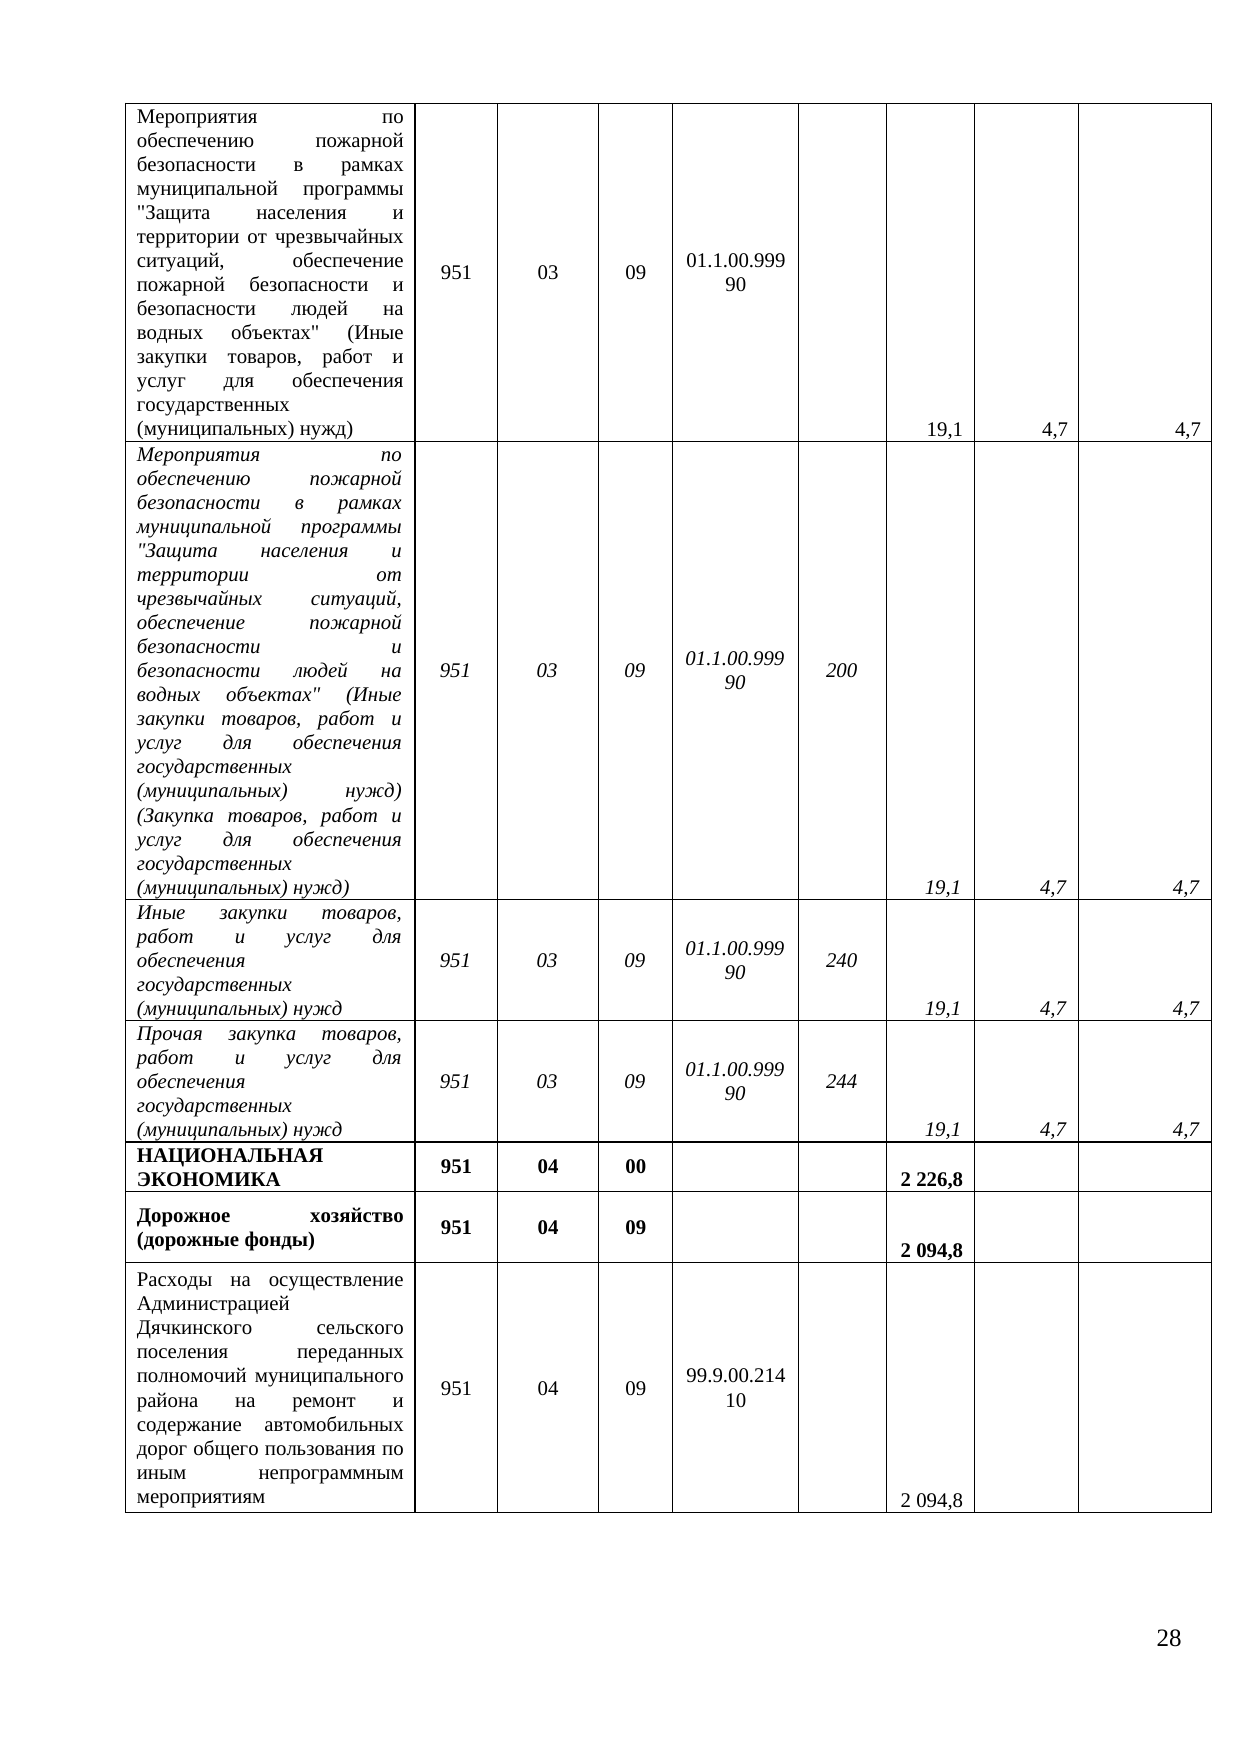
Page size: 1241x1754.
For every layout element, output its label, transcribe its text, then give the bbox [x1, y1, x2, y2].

table_cell 19,1 [887, 104, 974, 441]
table_cell 2 094,8 [887, 1263, 974, 1512]
table_cell 09 [599, 1021, 672, 1141]
table_cell 00 [599, 1143, 672, 1191]
table_cell 4,7 [975, 1021, 1078, 1141]
table_cell 03 [498, 900, 598, 1020]
table_cell [975, 1143, 1078, 1191]
table_cell [1079, 1143, 1211, 1191]
table_cell 951 [416, 1143, 497, 1191]
table_cell [799, 104, 886, 441]
table_cell 04 [498, 1143, 598, 1191]
table_cell 2 226,8 [887, 1143, 974, 1191]
table_cell 4,7 [975, 900, 1078, 1020]
table_cell 04 [498, 1192, 598, 1262]
table_cell [1079, 1192, 1211, 1262]
table_cell 09 [599, 1263, 672, 1512]
table_cell 4,7 [1079, 104, 1211, 441]
table_cell 4,7 [1079, 900, 1211, 1020]
table_cell [799, 1263, 886, 1512]
table_cell Иные закупки товаров, работ и услуг для обеспечения государственных (муниципальных) нужд [126, 900, 414, 1020]
table_cell 951 [416, 1192, 497, 1262]
table_cell 951 [416, 1021, 497, 1141]
table_cell 19,1 [887, 1021, 974, 1141]
table_cell 244 [799, 1021, 886, 1141]
table_cell 4,7 [975, 442, 1078, 899]
table_cell 04 [498, 1263, 598, 1512]
table_cell 4,7 [975, 104, 1078, 441]
table_cell Мероприятия по обеспечению пожарной безопасности в рамках муниципальной программы "Защита населения и территории от чрезвычайных ситуаций, обеспечение пожарной безопасности и безопасности людей на водных объектах" (Иные закупки товаров, работ и услуг для обеспечения государственных (муниципальных) нужд) [126, 104, 414, 441]
table_cell 01.1.00.99990 [673, 104, 798, 441]
table_cell 03 [498, 442, 598, 899]
table_cell [975, 1192, 1078, 1262]
table_cell 03 [498, 1021, 598, 1141]
table_cell [673, 1192, 798, 1262]
table_cell 200 [799, 442, 886, 899]
table_cell [673, 1143, 798, 1191]
table_cell 99.9.00.21410 [673, 1263, 798, 1512]
table_cell 4,7 [1079, 442, 1211, 899]
table_cell Мероприятия по обеспечению пожарной безопасности в рамках муниципальной программы "Защита населения и территории от чрезвычайных ситуаций, обеспечение пожарной безопасности и безопасности людей на водных объектах" (Иные закупки товаров, работ и услуг для обеспечения государственных (муниципальных) нужд) (Закупка товаров, работ и услуг для обеспечения государственных (муниципальных) нужд) [126, 442, 414, 899]
table_cell НАЦИОНАЛЬНАЯ ЭКОНОМИКА [126, 1143, 414, 1191]
table_cell Прочая закупка товаров, работ и услуг для обеспечения государственных (муниципальных) нужд [126, 1021, 414, 1141]
table_cell [1079, 1263, 1211, 1512]
table_cell 951 [416, 442, 497, 899]
table_cell [975, 1263, 1078, 1512]
table_cell 01.1.00.99990 [673, 1021, 798, 1141]
table_cell 19,1 [887, 442, 974, 899]
table_cell Расходы на осуществление Администрацией Дячкинского сельского поселения переданных полномочий муниципального района на ремонт и содержание автомобильных дорог общего пользования по иным непрограммным мероприятиям [126, 1263, 414, 1512]
table_cell 951 [416, 1263, 497, 1512]
table_cell 951 [416, 900, 497, 1020]
table_cell 09 [599, 442, 672, 899]
table_cell Дорожное хозяйство (дорожные фонды) [126, 1192, 414, 1262]
table_cell 4,7 [1079, 1021, 1211, 1141]
table_cell 03 [498, 104, 598, 441]
table_cell 09 [599, 1192, 672, 1262]
table_cell 09 [599, 104, 672, 441]
table_cell 19,1 [887, 900, 974, 1020]
table_cell 01.1.00.99990 [673, 442, 798, 899]
table_cell [799, 1143, 886, 1191]
table_cell [799, 1192, 886, 1262]
table_cell 09 [599, 900, 672, 1020]
table_cell 951 [416, 104, 497, 441]
table_cell 240 [799, 900, 886, 1020]
table_cell 2 094,8 [887, 1192, 974, 1262]
table_cell 01.1.00.99990 [673, 900, 798, 1020]
